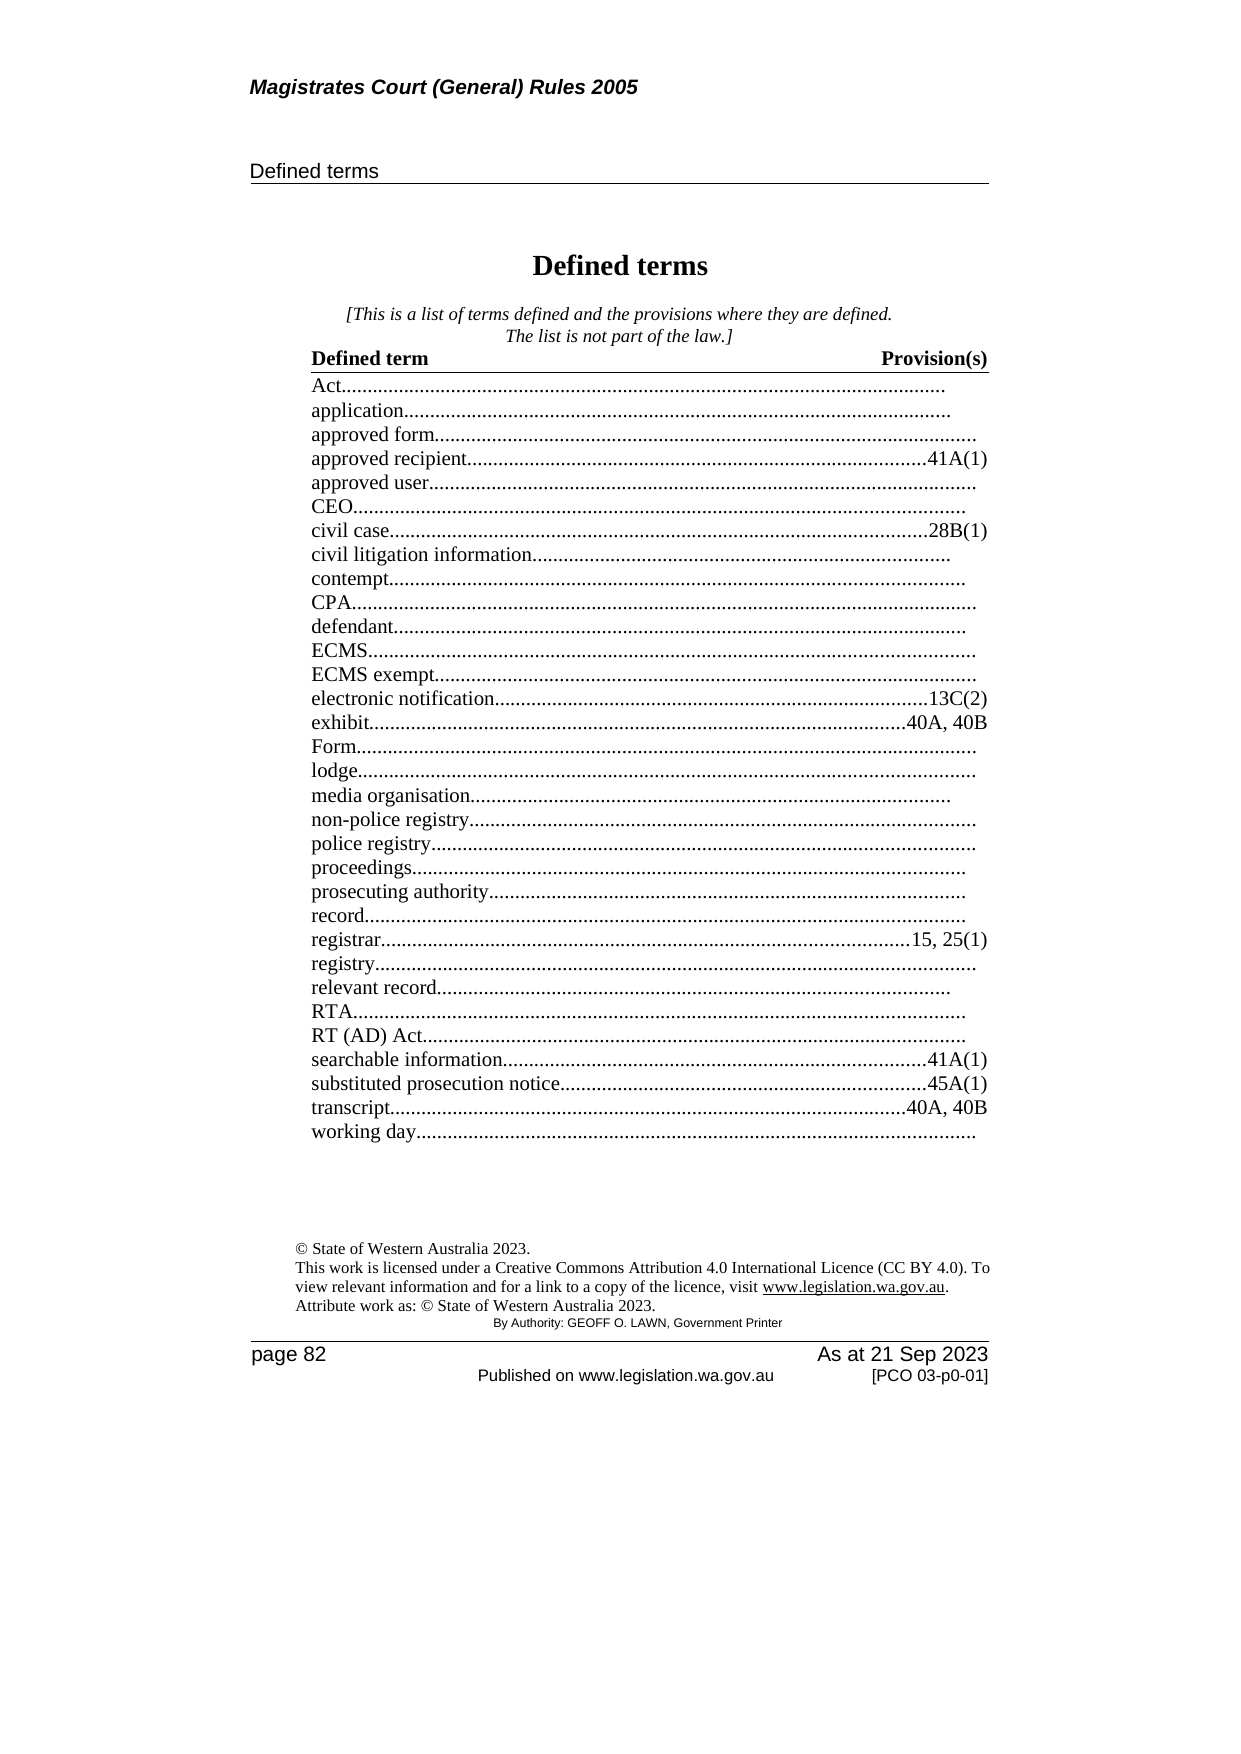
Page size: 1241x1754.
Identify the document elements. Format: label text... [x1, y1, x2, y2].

text exhibit 40A, 40B [311, 710, 929, 734]
text approved user 3 [311, 470, 929, 494]
text Form 3 [311, 734, 929, 758]
text relevant record 40A [311, 975, 929, 999]
text registrar 15, 25(1) [311, 927, 929, 951]
text media organisation 40A [311, 782, 929, 807]
text [This is a list of terms defined and the provisions where they are defined. The list is not part of the law.] [339, 303, 901, 346]
text working day 3 [311, 1119, 929, 1143]
text proceedings 15 [311, 855, 929, 879]
subtitle Defined terms [251, 248, 989, 282]
text civil litigation information 38A [311, 542, 929, 566]
text record 15 [311, 903, 929, 927]
text registry 3 [311, 951, 929, 975]
text ECMS exempt 3 [311, 662, 929, 686]
text application 40A [311, 397, 929, 422]
text Defined term Provision(s) [311, 346, 989, 372]
text police registry 3 [311, 831, 929, 855]
text civil case 28B(1) [311, 518, 929, 542]
text approved recipient 41A(1) [311, 446, 929, 470]
text contempt 29 [311, 566, 929, 590]
text searchable information 41A(1) [311, 1047, 929, 1071]
text Act 3, 47 [311, 373, 929, 397]
text CEO 50 [311, 494, 929, 518]
text RT (AD) Act 50 [311, 1023, 929, 1047]
text electronic notification 13C(2) [311, 686, 929, 710]
text substituted prosecution notice 45A(1) [311, 1071, 929, 1095]
text approved form 3 [311, 422, 929, 446]
text CPA 3 [311, 590, 929, 614]
text defendant 29 [311, 614, 929, 638]
text transcript 40A, 40B [311, 1095, 929, 1119]
text ECMS 3 [311, 638, 929, 662]
text prosecuting authority 47 [311, 879, 929, 903]
text non-police registry 3 [311, 807, 929, 831]
text lodge 3 [311, 758, 929, 782]
text RTA 50 [311, 999, 929, 1023]
